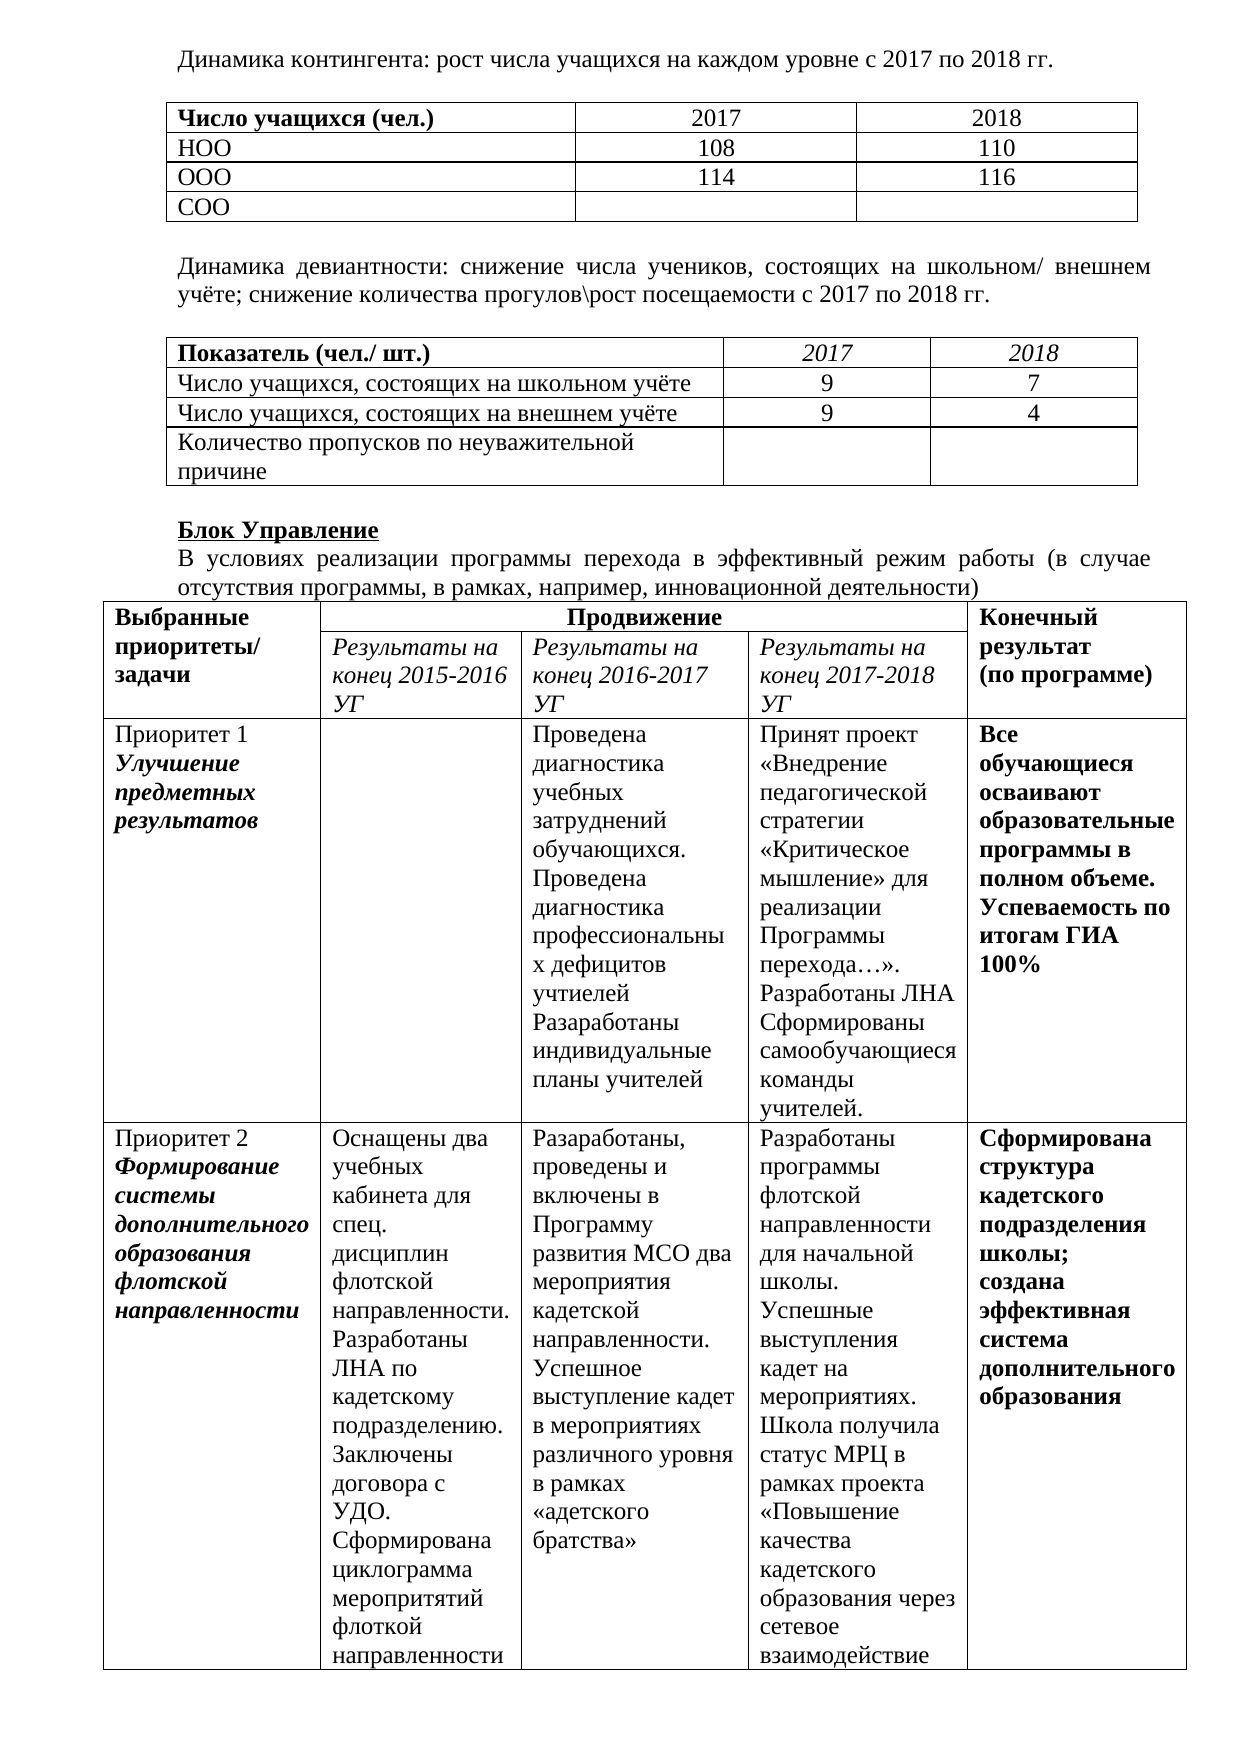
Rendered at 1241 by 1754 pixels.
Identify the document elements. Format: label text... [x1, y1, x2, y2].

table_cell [522, 1123, 748, 1669]
text Динамика девиантности: снижение числа учеников, состоящих на школьном/ внешнем учёте; снижение количества прогулов\рост посещаемости с 2017 по 2018 гг. [177, 251, 1152, 308]
table_cell 116 [857, 163, 1137, 191]
table_header Показатель (чел./ шт.) [167, 338, 723, 367]
table_header Число учащихся (чел.) [167, 103, 575, 132]
text Динамика контингента: рост числа учащихся на каждом уровне с 2017 по 2018 гг. [177, 44, 1152, 73]
table_cell 9 [724, 398, 930, 426]
table_header 2017 [576, 103, 856, 132]
table_cell Количество пропусков по неуважительной причине [167, 428, 723, 485]
table_cell НОО [167, 133, 575, 161]
table_cell Результаты на конец 2017-2018 УГ [749, 632, 967, 718]
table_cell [749, 1123, 967, 1669]
table_header 2018 [931, 338, 1137, 367]
table_header 2017 [724, 338, 930, 367]
table_cell Принят проект «Внедрение педагогической стратегии «Критическое мышление» для реализации Программы перехода…». Разработаны ЛНА Сформированы самообучающиеся команды учителей. [749, 719, 967, 1122]
table_cell Число учащихся, состоящих на школьном учёте [167, 368, 723, 397]
table_header Продвижение [321, 602, 967, 631]
table_cell Проведена диагностика учебных затруднений обучающихся. Проведена диагностика профессиональных дефицитов учтиелей Разаработаны индивидуальные планы учителей [522, 719, 748, 1122]
table_cell Все обучающиеся осваивают образовательные программы в полном объеме. Успеваемость по итогам ГИА 100% [968, 719, 1186, 1122]
table_cell 110 [857, 133, 1137, 161]
table_cell [321, 719, 521, 1122]
table_cell 9 [724, 368, 930, 397]
table_cell Число учащихся, состоящих на внешнем учёте [167, 398, 723, 426]
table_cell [968, 1123, 1186, 1669]
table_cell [104, 1123, 320, 1669]
table_cell [857, 192, 1137, 221]
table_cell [321, 1123, 521, 1669]
table_cell СОО [167, 192, 575, 221]
table_cell 114 [576, 163, 856, 191]
table_cell 108 [576, 133, 856, 161]
table_cell Результаты на конец 2015-2016 УГ [321, 632, 521, 718]
table_cell 4 [931, 398, 1137, 426]
table_cell [576, 192, 856, 221]
table_header 2018 [857, 103, 1137, 132]
table_header Выбранные приоритеты/ задачи [104, 602, 320, 718]
text В условиях реализации программы перехода в эффективный режим работы (в случае отсутствия программы, в рамках, например, инновационной деятельности) [177, 543, 1152, 601]
table_cell [724, 428, 930, 485]
table_cell Приоритет 1 Улучшение предметных результатов [104, 719, 320, 1122]
table_header Конечный результат (по программе) [968, 602, 1186, 718]
table_cell [931, 428, 1137, 485]
table_cell 7 [931, 368, 1137, 397]
table_cell ООО [167, 163, 575, 191]
table_cell Результаты на конец 2016-2017 УГ [522, 632, 748, 718]
text Блок Управление [177, 515, 1152, 543]
